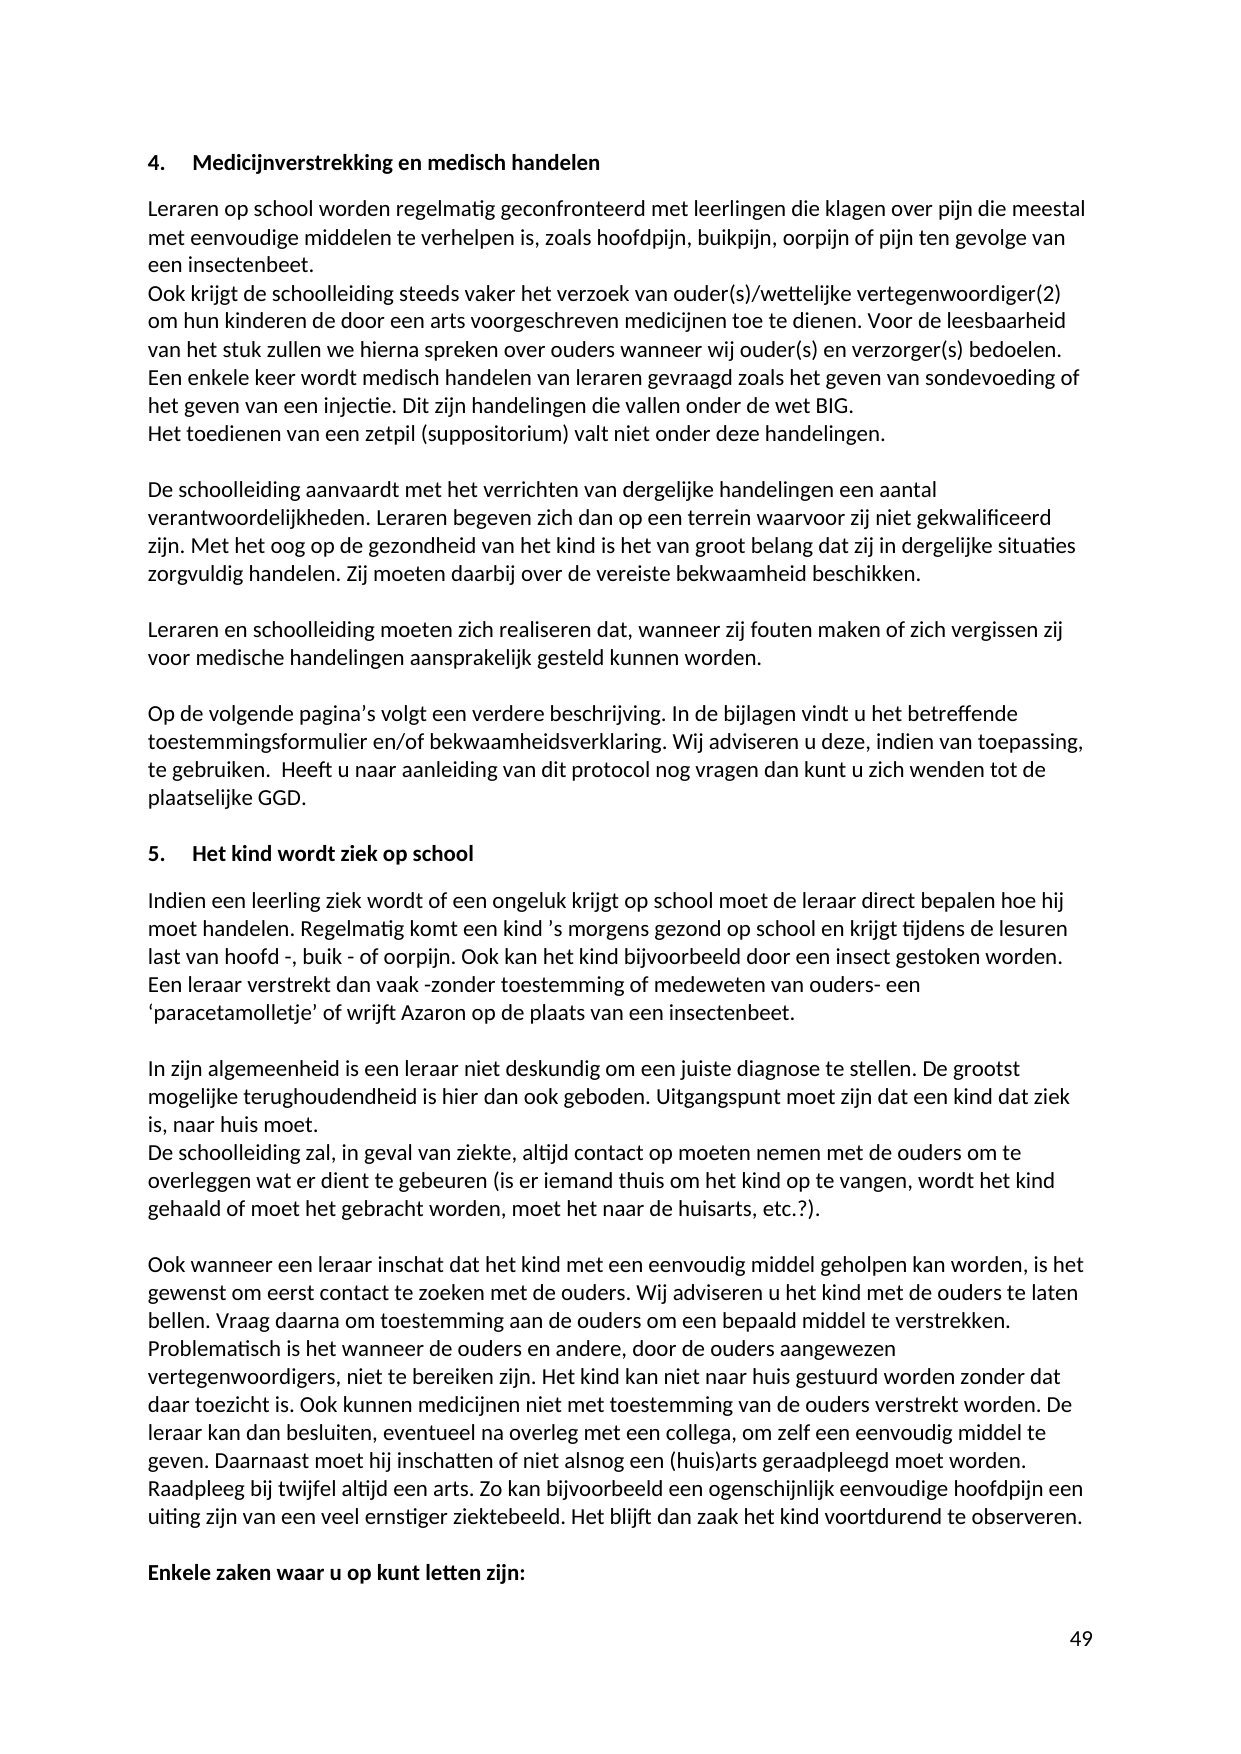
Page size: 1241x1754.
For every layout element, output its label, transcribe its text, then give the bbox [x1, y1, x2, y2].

text De schoolleiding zal, in geval van ziekte, altijd contact op moeten nemen met de ouders om te overleggen wat er dient te gebeuren (is er iemand thuis om het kind op te vangen, wordt het kind gehaald of moet het gebracht worden, moet het naar de huisarts, etc.?). [148, 1138, 1093, 1222]
list Het kind wordt ziek op school [148, 839, 1093, 867]
text Op de volgende pagina’s volgt een verdere beschrijving. In de bijlagen vindt u het betreffende toestemmingsformulier en/of bekwaamheidsverklaring. Wij adviseren u deze, indien van toepassing, te gebruiken. Heeft u naar aanleiding van dit protocol nog vragen dan kunt u zich wenden tot de plaatselijke GGD. [148, 699, 1093, 811]
text Ook krijgt de schoolleiding steeds vaker het verzoek van ouder(s)/wettelijke vertegenwoordiger(2) om hun kinderen de door een arts voorgeschreven medicijnen toe te dienen. Voor de leesbaarheid van het stuk zullen we hierna spreken over ouders wanneer wij ouder(s) en verzorger(s) bedoelen. [148, 279, 1093, 363]
text De schoolleiding aanvaardt met het verrichten van dergelijke handelingen een aantal verantwoordelijkheden. Leraren begeven zich dan op een terrein waarvoor zij niet gekwalificeerd zijn. Met het oog op de gezondheid van het kind is het van groot belang dat zij in dergelijke situaties zorgvuldig handelen. Zij moeten daarbij over de vereiste bekwaamheid beschikken. [148, 475, 1093, 587]
text Indien een leerling ziek wordt of een ongeluk krijgt op school moet de leraar direct bepalen hoe hij moet handelen. Regelmatig komt een kind ’s morgens gezond op school en krijgt tijdens de lesuren last van hoofd -, buik - of oorpijn. Ook kan het kind bijvoorbeeld door een insect gestoken worden. Een leraar verstrekt dan vaak -zonder toestemming of medeweten van ouders- een ‘paracetamolletje’ of wrijft Azaron op de plaats van een insectenbeet. [148, 886, 1093, 1026]
list Medicijnverstrekking en medisch handelen [148, 148, 1093, 176]
text Een enkele keer wordt medisch handelen van leraren gevraagd zoals het geven van sondevoeding of het geven van een injectie. Dit zijn handelingen die vallen onder de wet BIG. [148, 363, 1093, 419]
text Ook wanneer een leraar inschat dat het kind met een eenvoudig middel geholpen kan worden, is het gewenst om eerst contact te zoeken met de ouders. Wij adviseren u het kind met de ouders te laten bellen. Vraag daarna om toestemming aan de ouders om een bepaald middel te verstrekken. Problematisch is het wanneer de ouders en andere, door de ouders aangewezen vertegenwoordigers, niet te bereiken zijn. Het kind kan niet naar huis gestuurd worden zonder dat daar toezicht is. Ook kunnen medicijnen niet met toestemming van de ouders verstrekt worden. De leraar kan dan besluiten, eventueel na overleg met een collega, om zelf een eenvoudig middel te geven. Daarnaast moet hij inschatten of niet alsnog een (huis)arts geraadpleegd moet worden. Raadpleeg bij twijfel altijd een arts. Zo kan bijvoorbeeld een ogenschijnlijk eenvoudige hoofdpijn een uiting zijn van een veel ernstiger ziektebeeld. Het blijft dan zaak het kind voortdurend te observeren. [148, 1250, 1093, 1530]
text Enkele zaken waar u op kunt letten zijn: [148, 1558, 1094, 1586]
text Leraren en schoolleiding moeten zich realiseren dat, wanneer zij fouten maken of zich vergissen zij voor medische handelingen aansprakelijk gesteld kunnen worden. [148, 615, 1093, 671]
text Leraren op school worden regelmatig geconfronteerd met leerlingen die klagen over pijn die meestal met eenvoudige middelen te verhelpen is, zoals hoofdpijn, buikpijn, oorpijn of pijn ten gevolge van een insectenbeet. [148, 194, 1093, 279]
text Het toedienen van een zetpil (suppositorium) valt niet onder deze handelingen. [148, 419, 1093, 447]
text In zijn algemeenheid is een leraar niet deskundig om een juiste diagnose te stellen. De grootst mogelijke terughoudendheid is hier dan ook geboden. Uitgangspunt moet zijn dat een kind dat ziek is, naar huis moet. [148, 1054, 1093, 1138]
